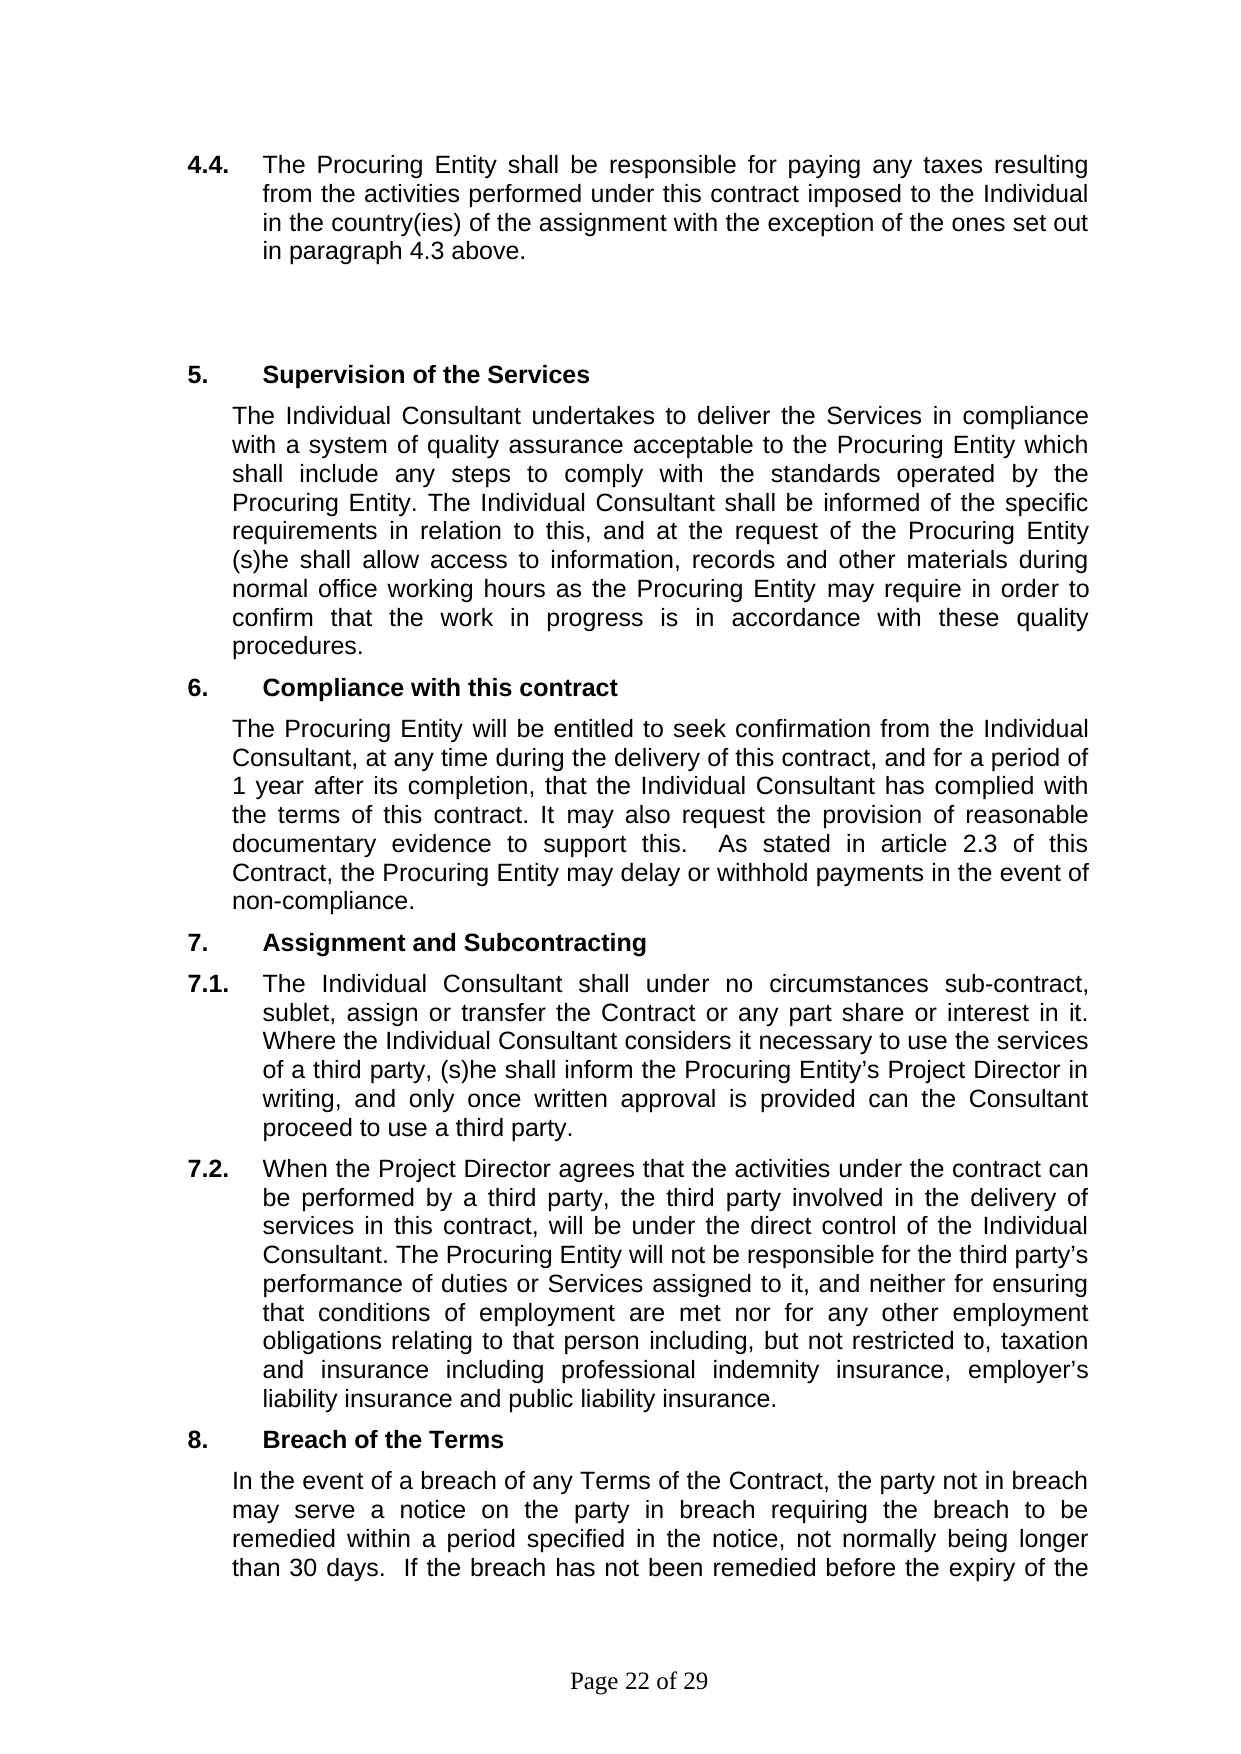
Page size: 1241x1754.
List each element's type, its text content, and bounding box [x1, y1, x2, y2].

list The Individual Consultant shall under no circumstances sub-contract, sublet, assign or transfer the Contract or any part share or interest in it. Where the Individual Consultant considers it necessary to use the services of a third party, (s)he shall inform the Procuring Entity’s Project Director in writing, and only once written approval is provided can the Consultant proceed to use a third party. [187, 969, 1090, 1141]
text The Procuring Entity will be entitled to seek confirmation from the Individual Consultant, at any time during the delivery of this contract, and for a period of 1 year after its completion, that the Individual Consultant has complied with the terms of this contract. It may also request the provision of reasonable documentary evidence to support this. As stated in article 2.3 of this Contract, the Procuring Entity may delay or withhold payments in the event of non-compliance. [232, 714, 1090, 915]
list When the Project Director agrees that the activities under the contract can be performed by a third party, the third party involved in the delivery of services in this contract, will be under the direct control of the Individual Consultant. The Procuring Entity will not be responsible for the third party’s performance of duties or Services assigned to it, and neither for ensuring that conditions of employment are met nor for any other employment obligations relating to that person including, but not restricted to, taxation and insurance including professional indemnity insurance, employer’s liability insurance and public liability insurance. [187, 1154, 1090, 1412]
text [232, 1466, 1090, 1581]
list Supervision of the Services [187, 360, 1090, 389]
list The Procuring Entity shall be responsible for paying any taxes resulting from the activities performed under this contract imposed to the Individual in the country(ies) of the assignment with the exception of the ones set out in paragraph 4.3 above. [187, 150, 1090, 265]
list Assignment and Subcontracting [187, 927, 1090, 956]
list Breach of the Terms [187, 1425, 1090, 1454]
text The Individual Consultant undertakes to deliver the Services in compliance with a system of quality assurance acceptable to the Procuring Entity which shall include any steps to comply with the standards operated by the Procuring Entity. The Individual Consultant shall be informed of the specific requirements in relation to this, and at the request of the Procuring Entity (s)he shall allow access to information, records and other materials during normal office working hours as the Procuring Entity may require in order to confirm that the work in progress is in accordance with these quality procedures. [232, 401, 1090, 660]
list Compliance with this contract [187, 672, 1090, 701]
